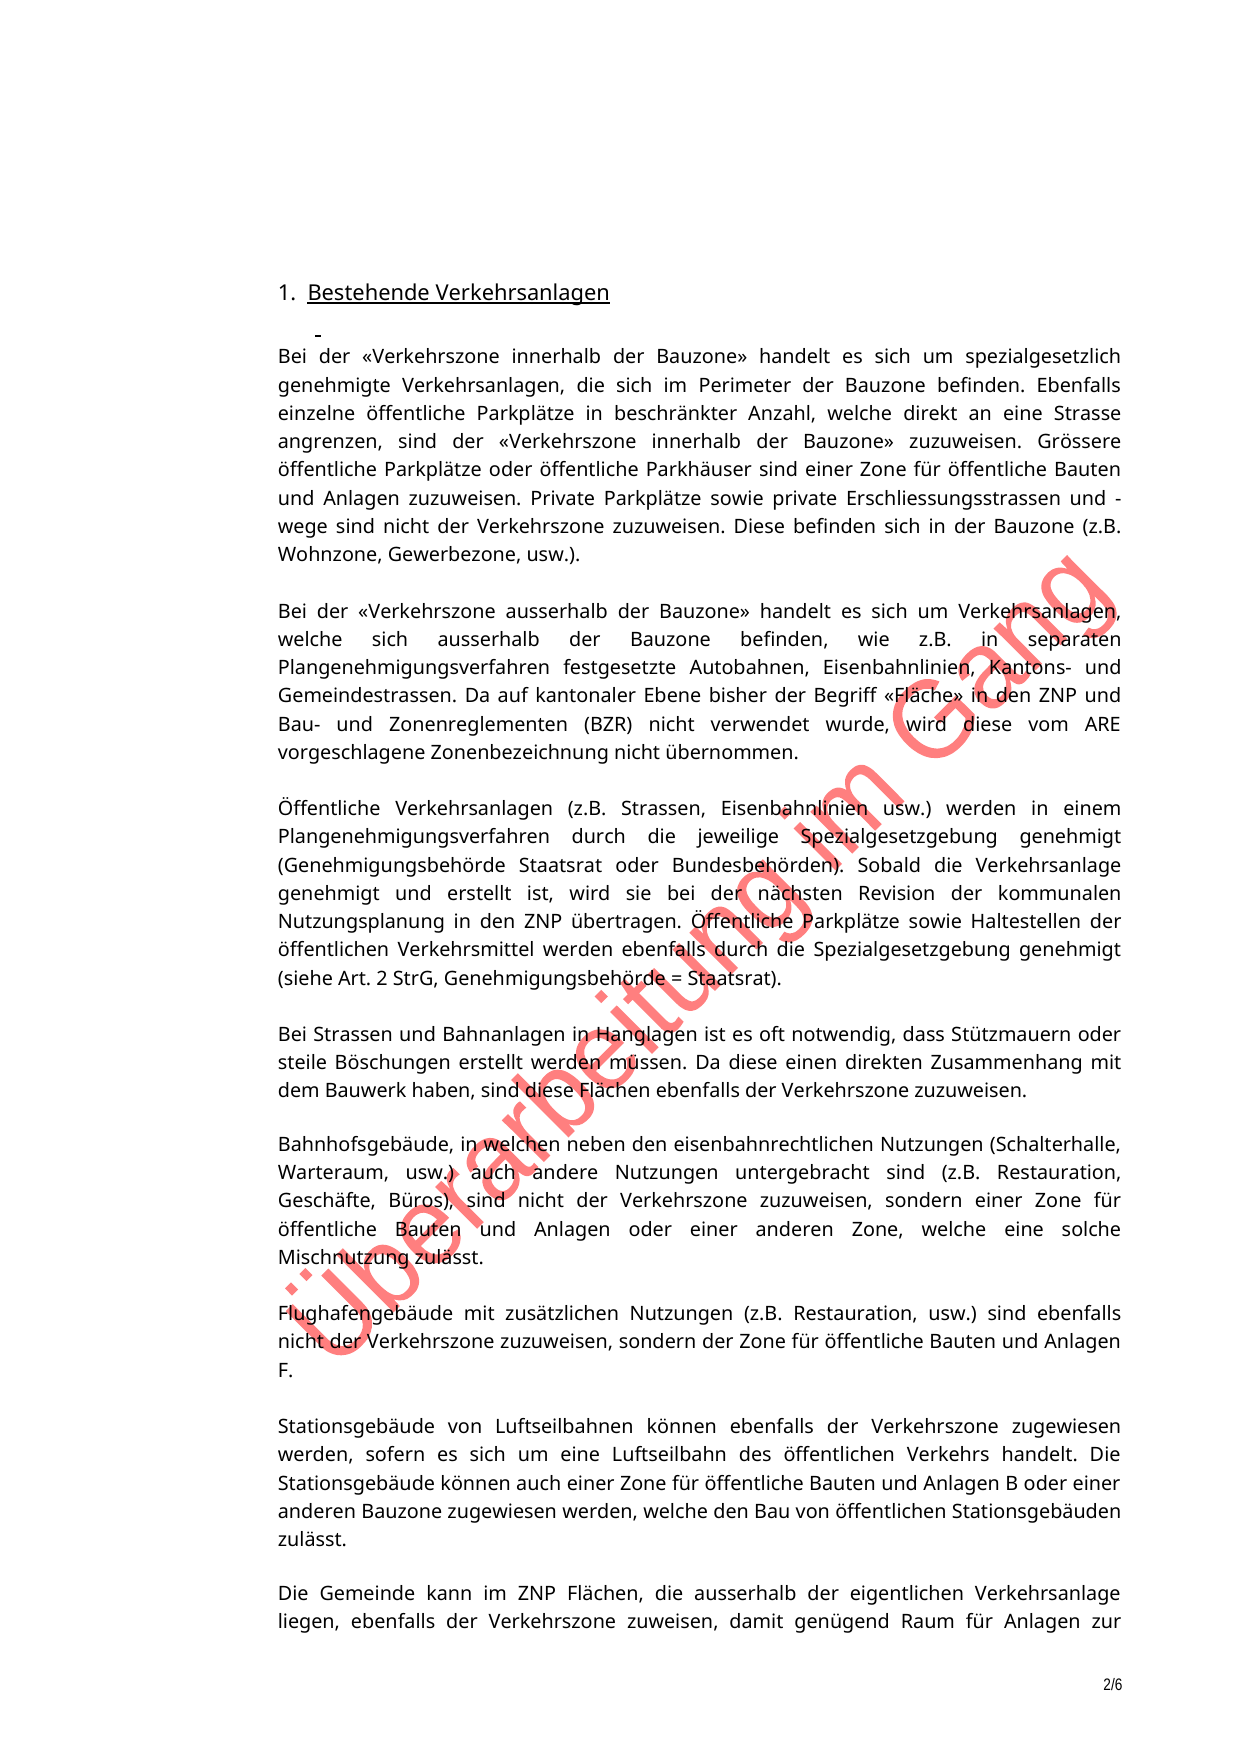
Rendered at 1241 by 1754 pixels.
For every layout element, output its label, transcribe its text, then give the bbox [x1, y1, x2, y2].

text Bei der «Verkehrszone ausserhalb der Bauzone» handelt es sich um Verkehrsanlagen, welche sich ausserhalb der Bauzone befinden, wie z.B. in separaten Plangenehmigungsverfahren festgesetzte Autobahnen, Eisenbahnlinien, Kantons- und Gemeindestrassen. Da auf kantonaler Ebene bisher der Begriff «Fläche» in den ZNP und Bau- und Zonenreglementen (BZR) nicht verwendet wurde, wird diese vom ARE vorgeschlagene Zonenbezeichnung nicht übernommen. [278, 597, 1122, 765]
text Bei der «Verkehrszone innerhalb der Bauzone» handelt es sich um spezialgesetzlich genehmigte Verkehrsanlagen, die sich im Perimeter der Bauzone befinden. Ebenfalls einzelne öffentliche Parkplätze in beschränkter Anzahl, welche direkt an eine Strasse angrenzen, sind der «Verkehrszone innerhalb der Bauzone» zuzuweisen. Grössere öffentliche Parkplätze oder öffentliche Parkhäuser sind einer Zone für öffentliche Bauten und Anlagen zuzuweisen. Private Parkplätze sowie private Erschliessungsstrassen und -wege sind nicht der Verkehrszone zuzuweisen. Diese befinden sich in der Bauzone (z.B. Wohnzone, Gewerbezone, usw.). [278, 343, 1122, 567]
text Stationsgebäude von Luftseilbahnen können ebenfalls der Verkehrszone zugewiesen werden, sofern es sich um eine Luftseilbahn des öffentlichen Verkehrs handelt. Die Stationsgebäude können auch einer Zone für öffentliche Bauten und Anlagen B oder einer anderen Bauzone zugewiesen werden, welche den Bau von öffentlichen Stationsgebäuden zulässt. [278, 1412, 1122, 1552]
subtitle Bestehende Verkehrsanlagen [278, 277, 1122, 307]
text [278, 1579, 1122, 1634]
text Bahnhofsgebäude, in welchen neben den eisenbahnrechtlichen Nutzungen (Schalterhalle, Warteraum, usw.) auch andere Nutzungen untergebracht sind (z.B. Restauration, Geschäfte, Büros), sind nicht der Verkehrszone zuzuweisen, sondern einer Zone für öffentliche Bauten und Anlagen oder einer anderen Zone, welche eine solche Mischnutzung zulässt. [278, 1130, 1122, 1270]
text Öffentliche Verkehrsanlagen (z.B. Strassen, Eisenbahnlinien usw.) werden in einem Plangenehmigungsverfahren durch die jeweilige Spezialgesetzgebung genehmigt (Genehmigungsbehörde Staatsrat oder Bundesbehörden). Sobald die Verkehrsanlage genehmigt und erstellt ist, wird sie bei der nächsten Revision der kommunalen Nutzungsplanung in den ZNP übertragen. Öffentliche Parkplätze sowie Haltestellen der öffentlichen Verkehrsmittel werden ebenfalls durch die Spezialgesetzgebung genehmigt (siehe Art. 2 StrG, Genehmigungsbehörde = Staatsrat). [278, 794, 1122, 991]
text Bei Strassen und Bahnanlagen in Hanglagen ist es oft notwendig, dass Stützmauern oder steile Böschungen erstellt werden müssen. Da diese einen direkten Zusammenhang mit dem Bauwerk haben, sind diese Flächen ebenfalls der Verkehrszone zuzuweisen. [278, 1020, 1122, 1104]
text Flughafengebäude mit zusätzlichen Nutzungen (z.B. Restauration, usw.) sind ebenfalls nicht der Verkehrszone zuzuweisen, sondern der Zone für öffentliche Bauten und Anlagen F. [278, 1299, 1122, 1383]
